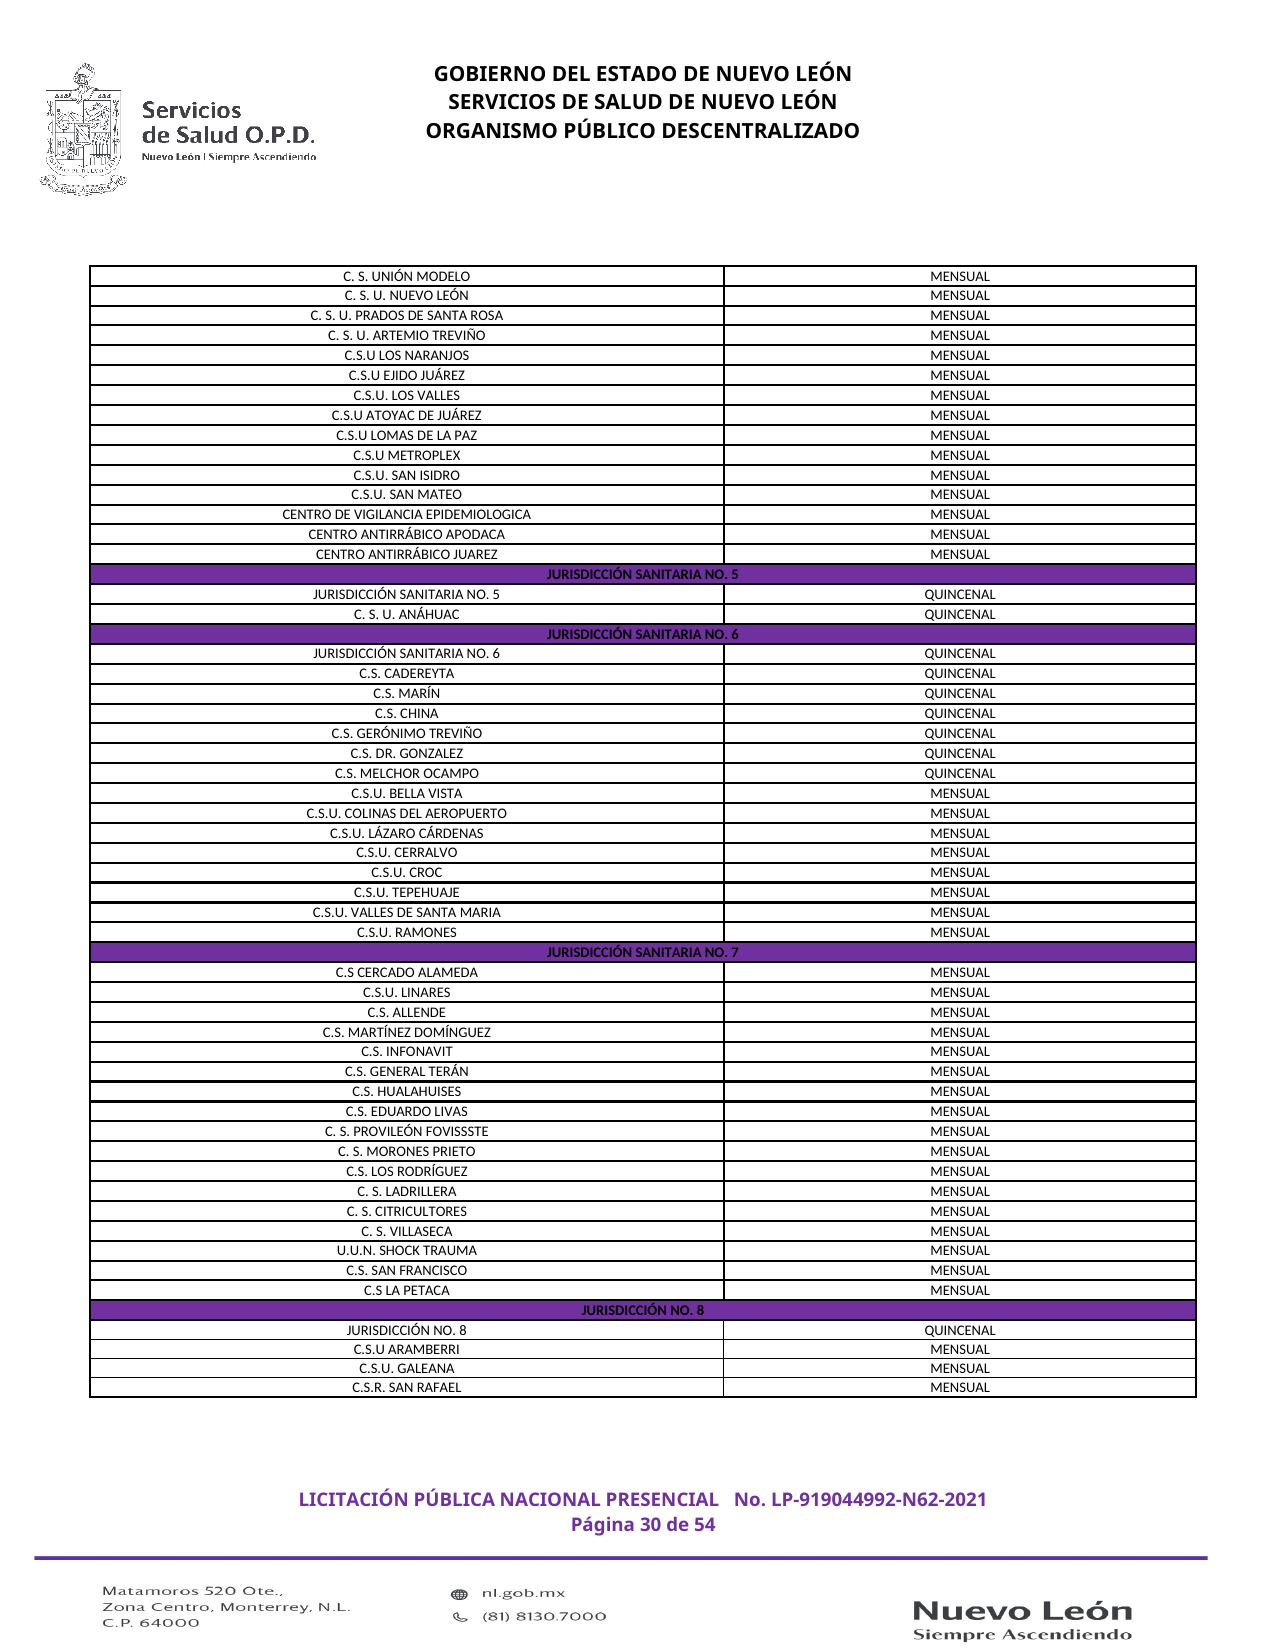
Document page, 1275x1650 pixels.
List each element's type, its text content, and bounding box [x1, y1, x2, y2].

table_cell JURISDICCIÓN SANITARIA NO. 6 [91, 645, 723, 663]
table_cell C.S CERCADO ALAMEDA [91, 963, 723, 981]
table_cell MENSUAL [725, 525, 1195, 543]
table_cell C.S.U. BELLA VISTA [91, 784, 723, 802]
table_cell MENSUAL [724, 1378, 1195, 1396]
table_cell C.S.U METROPLEX [91, 446, 723, 464]
table_cell MENSUAL [725, 1063, 1195, 1080]
table_cell MENSUAL [725, 824, 1195, 842]
table_cell MENSUAL [725, 1242, 1195, 1259]
table_cell C. S. U. ANÁHUAC [91, 605, 723, 623]
table_cell MENSUAL [725, 1142, 1195, 1160]
table_cell QUINCENAL [725, 665, 1195, 682]
table_cell JURISDICCIÓN NO. 8 [91, 1301, 1195, 1319]
table_cell C. S. VILLASECA [91, 1222, 723, 1239]
table_cell MENSUAL [725, 1281, 1195, 1299]
table_cell CENTRO ANTIRRÁBICO APODACA [91, 525, 723, 543]
table_cell C.S.U. TEPEHUAJE [91, 884, 723, 901]
table_cell C.S. CHINA [91, 705, 723, 722]
table_cell JURISDICCIÓN SANITARIA NO. 5 [91, 585, 723, 603]
table_cell C.S.U LOS NARANJOS [91, 346, 723, 364]
table_cell C.S. MARTÍNEZ DOMÍNGUEZ [91, 1023, 723, 1041]
table_cell MENSUAL [725, 1003, 1195, 1021]
table_cell C.S.U LOMAS DE LA PAZ [91, 426, 723, 444]
table_cell MENSUAL [725, 1103, 1195, 1120]
table_cell C.S LA PETACA [91, 1281, 723, 1299]
table_cell CENTRO ANTIRRÁBICO JUAREZ [91, 545, 723, 563]
table_cell C.S.U. LOS VALLES [91, 386, 723, 404]
table_cell MENSUAL [724, 1359, 1195, 1377]
table_cell C.S.U EJIDO JUÁREZ [91, 366, 723, 384]
table_cell QUINCENAL [724, 1321, 1195, 1339]
table_cell C.S.U. SAN MATEO [91, 486, 723, 503]
table_cell MENSUAL [725, 1262, 1195, 1279]
table_cell MENSUAL [725, 904, 1195, 921]
table_cell C.S.U. SAN ISIDRO [91, 466, 723, 483]
table_cell MENSUAL [725, 784, 1195, 802]
table_cell C.S.U ATOYAC DE JUÁREZ [91, 406, 723, 424]
table_cell MENSUAL [725, 983, 1195, 1001]
table_cell C.S.U. LÁZARO CÁRDENAS [91, 824, 723, 842]
table_cell C.S.U. RAMONES [91, 923, 723, 941]
table_cell QUINCENAL [725, 685, 1195, 702]
table_cell C.S.U. VALLES DE SANTA MARIA [91, 904, 723, 921]
table_cell MENSUAL [725, 923, 1195, 941]
picture [4, 6, 351, 252]
table_cell MENSUAL [725, 1182, 1195, 1200]
table_cell C.S. ALLENDE [91, 1003, 723, 1021]
table_cell C.S.U. LINARES [91, 983, 723, 1001]
table_cell MENSUAL [725, 1222, 1195, 1239]
table_cell MENSUAL [725, 864, 1195, 881]
table_cell MENSUAL [725, 446, 1195, 464]
table_cell JURISDICCIÓN NO. 8 [91, 1321, 723, 1339]
table_cell QUINCENAL [725, 764, 1195, 782]
table_cell C.S.U. CERRALVO [91, 844, 723, 862]
table_cell JURISDICCIÓN SANITARIA NO. 6 [91, 625, 1195, 643]
table_cell C.S. GERÓNIMO TREVIÑO [91, 724, 723, 742]
table_cell MENSUAL [725, 287, 1195, 304]
table_cell MENSUAL [725, 366, 1195, 384]
table_cell MENSUAL [725, 884, 1195, 901]
table_cell QUINCENAL [725, 585, 1195, 603]
table_cell C. S. CITRICULTORES [91, 1202, 723, 1220]
picture [29, 1553, 1207, 1644]
table_cell C.S. HUALAHUISES [91, 1083, 723, 1100]
table_cell C.S. GENERAL TERÁN [91, 1063, 723, 1080]
table_cell MENSUAL [725, 406, 1195, 424]
table_cell C.S.U ARAMBERRI [91, 1340, 723, 1358]
table_cell CENTRO DE VIGILANCIA EPIDEMIOLOGICA [91, 506, 723, 523]
table_cell C.S. CADEREYTA [91, 665, 723, 682]
table_cell MENSUAL [725, 1162, 1195, 1180]
table_cell U.U.N. SHOCK TRAUMA [91, 1242, 723, 1259]
table_cell QUINCENAL [725, 645, 1195, 663]
table_cell MENSUAL [725, 804, 1195, 822]
table_cell MENSUAL [725, 963, 1195, 981]
table_cell MENSUAL [725, 386, 1195, 404]
table_cell MENSUAL [725, 1023, 1195, 1041]
table_cell MENSUAL [725, 466, 1195, 483]
table_cell MENSUAL [725, 426, 1195, 444]
table_cell C.S. SAN FRANCISCO [91, 1262, 723, 1279]
table_cell C. S. MORONES PRIETO [91, 1142, 723, 1160]
table_cell C. S. U. NUEVO LEÓN [91, 287, 723, 304]
table_cell MENSUAL [725, 326, 1195, 344]
table_cell MENSUAL [725, 346, 1195, 364]
table_cell C. S. U. ARTEMIO TREVIÑO [91, 326, 723, 344]
table_cell C.S.U. GALEANA [91, 1359, 723, 1377]
table_cell MENSUAL [725, 267, 1195, 284]
table_cell C. S. PROVILEÓN FOVISSSTE [91, 1122, 723, 1140]
table_cell C.S.U. CROC [91, 864, 723, 881]
table_cell JURISDICCIÓN SANITARIA NO. 7 [91, 943, 1195, 961]
table_cell QUINCENAL [725, 724, 1195, 742]
table_cell QUINCENAL [725, 705, 1195, 722]
table_cell C.S.R. SAN RAFAEL [91, 1378, 723, 1396]
table_cell C.S. MARÍN [91, 685, 723, 702]
table_cell C. S. UNIÓN MODELO [91, 267, 723, 284]
table_cell JURISDICCIÓN SANITARIA NO. 5 [91, 565, 1195, 583]
table_cell MENSUAL [725, 486, 1195, 503]
table_cell QUINCENAL [725, 605, 1195, 623]
table_cell MENSUAL [725, 545, 1195, 563]
table_cell MENSUAL [725, 1083, 1195, 1100]
table_cell MENSUAL [725, 307, 1195, 324]
table_cell C.S. DR. GONZALEZ [91, 744, 723, 762]
table_cell C. S. U. PRADOS DE SANTA ROSA [91, 307, 723, 324]
table_cell C.S.U. COLINAS DEL AEROPUERTO [91, 804, 723, 822]
table_cell MENSUAL [725, 1202, 1195, 1220]
table_cell MENSUAL [725, 1043, 1195, 1061]
table_cell MENSUAL [725, 1122, 1195, 1140]
table_cell QUINCENAL [725, 744, 1195, 762]
table_cell MENSUAL [724, 1340, 1195, 1358]
table_cell MENSUAL [725, 506, 1195, 523]
table_cell MENSUAL [725, 844, 1195, 862]
table_cell C. S. LADRILLERA [91, 1182, 723, 1200]
table_cell C.S. LOS RODRÍGUEZ [91, 1162, 723, 1180]
table_cell C.S. EDUARDO LIVAS [91, 1103, 723, 1120]
table_cell C.S. MELCHOR OCAMPO [91, 764, 723, 782]
table_cell C.S. INFONAVIT [91, 1043, 723, 1061]
